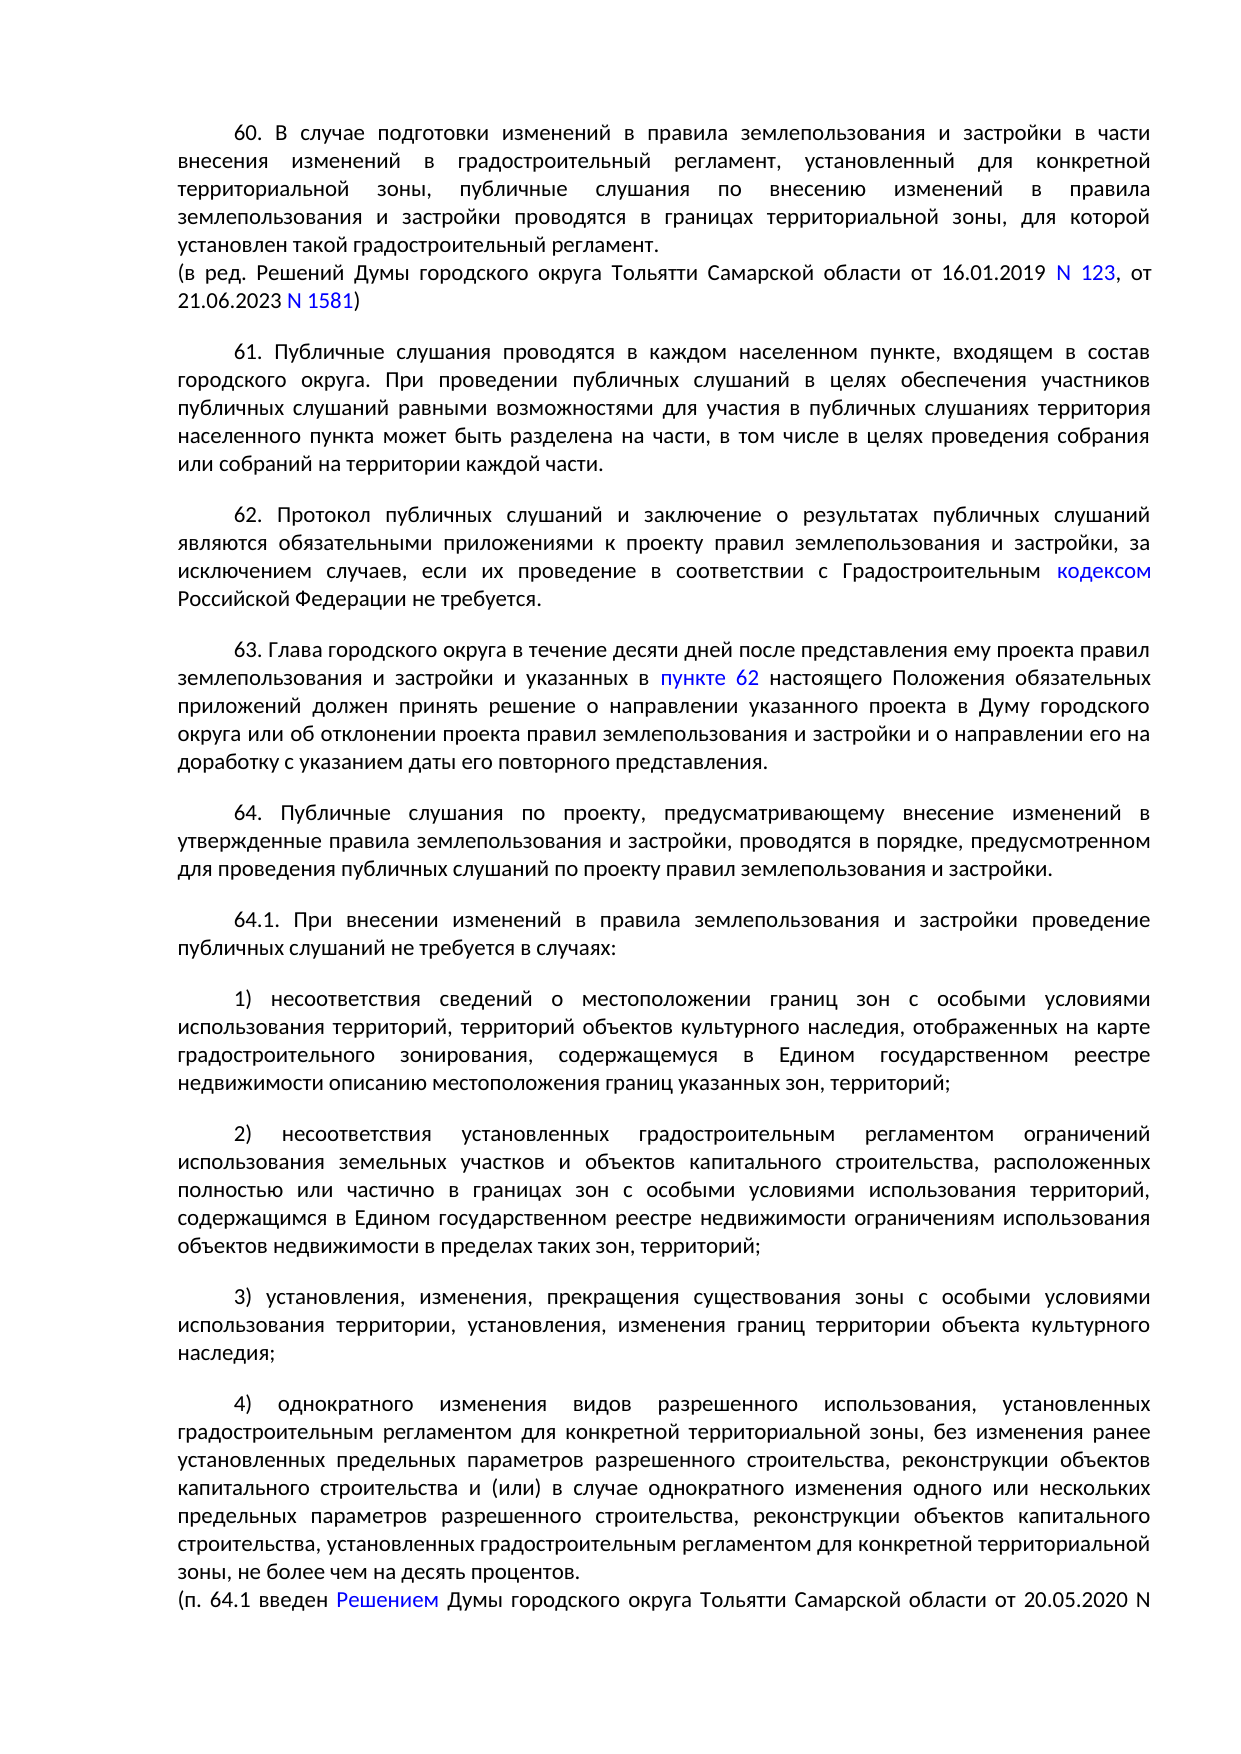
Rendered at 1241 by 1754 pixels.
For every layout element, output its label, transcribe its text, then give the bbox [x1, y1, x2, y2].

text 3) установления, изменения, прекращения существования зоны с особыми условиями использования территории, установления, изменения границ территории объекта культурного наследия; [177, 1282, 1152, 1366]
text 61. Публичные слушания проводятся в каждом населенном пункте, входящем в состав городского округа. При проведении публичных слушаний в целях обеспечения участников публичных слушаний равными возможностями для участия в публичных слушаниях территория населенного пункта может быть разделена на части, в том числе в целях проведения собрания или собраний на территории каждой части. [177, 337, 1152, 477]
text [177, 1585, 1152, 1613]
text 2) несоответствия установленных градостроительным регламентом ограничений использования земельных участков и объектов капитального строительства, расположенных полностью или частично в границах зон с особыми условиями использования территорий, содержащимся в Едином государственном реестре недвижимости ограничениям использования объектов недвижимости в пределах таких зон, территорий; [177, 1119, 1152, 1259]
text 63. Глава городского округа в течение десяти дней после представления ему проекта правил землепользования и застройки и указанных в пункте 62 настоящего Положения обязательных приложений должен принять решение о направлении указанного проекта в Думу городского округа или об отклонении проекта правил землепользования и застройки и о направлении его на доработку с указанием даты его повторного представления. [177, 635, 1152, 775]
text (в ред. Решений Думы городского округа Тольятти Самарской области от 16.01.2019 N 123, от 21.06.2023 N 1581) [177, 258, 1152, 314]
text 60. В случае подготовки изменений в правила землепользования и застройки в части внесения изменений в градостроительный регламент, установленный для конкретной территориальной зоны, публичные слушания по внесению изменений в правила землепользования и застройки проводятся в границах территориальной зоны, для которой установлен такой градостроительный регламент. [177, 118, 1152, 258]
text 64. Публичные слушания по проекту, предусматривающему внесение изменений в утвержденные правила землепользования и застройки, проводятся в порядке, предусмотренном для проведения публичных слушаний по проекту правил землепользования и застройки. [177, 798, 1152, 882]
text 4) однократного изменения видов разрешенного использования, установленных градостроительным регламентом для конкретной территориальной зоны, без изменения ранее установленных предельных параметров разрешенного строительства, реконструкции объектов капитального строительства и (или) в случае однократного изменения одного или нескольких предельных параметров разрешенного строительства, реконструкции объектов капитального строительства, установленных градостроительным регламентом для конкретной территориальной зоны, не более чем на десять процентов. [177, 1389, 1152, 1585]
text 1) несоответствия сведений о местоположении границ зон с особыми условиями использования территорий, территорий объектов культурного наследия, отображенных на карте градостроительного зонирования, содержащемуся в Едином государственном реестре недвижимости описанию местоположения границ указанных зон, территорий; [177, 984, 1152, 1096]
text 64.1. При внесении изменений в правила землепользования и застройки проведение публичных слушаний не требуется в случаях: [177, 905, 1152, 961]
text 62. Протокол публичных слушаний и заключение о результатах публичных слушаний являются обязательными приложениями к проекту правил землепользования и застройки, за исключением случаев, если их проведение в соответствии с Градостроительным кодексом Российской Федерации не требуется. [177, 500, 1152, 612]
